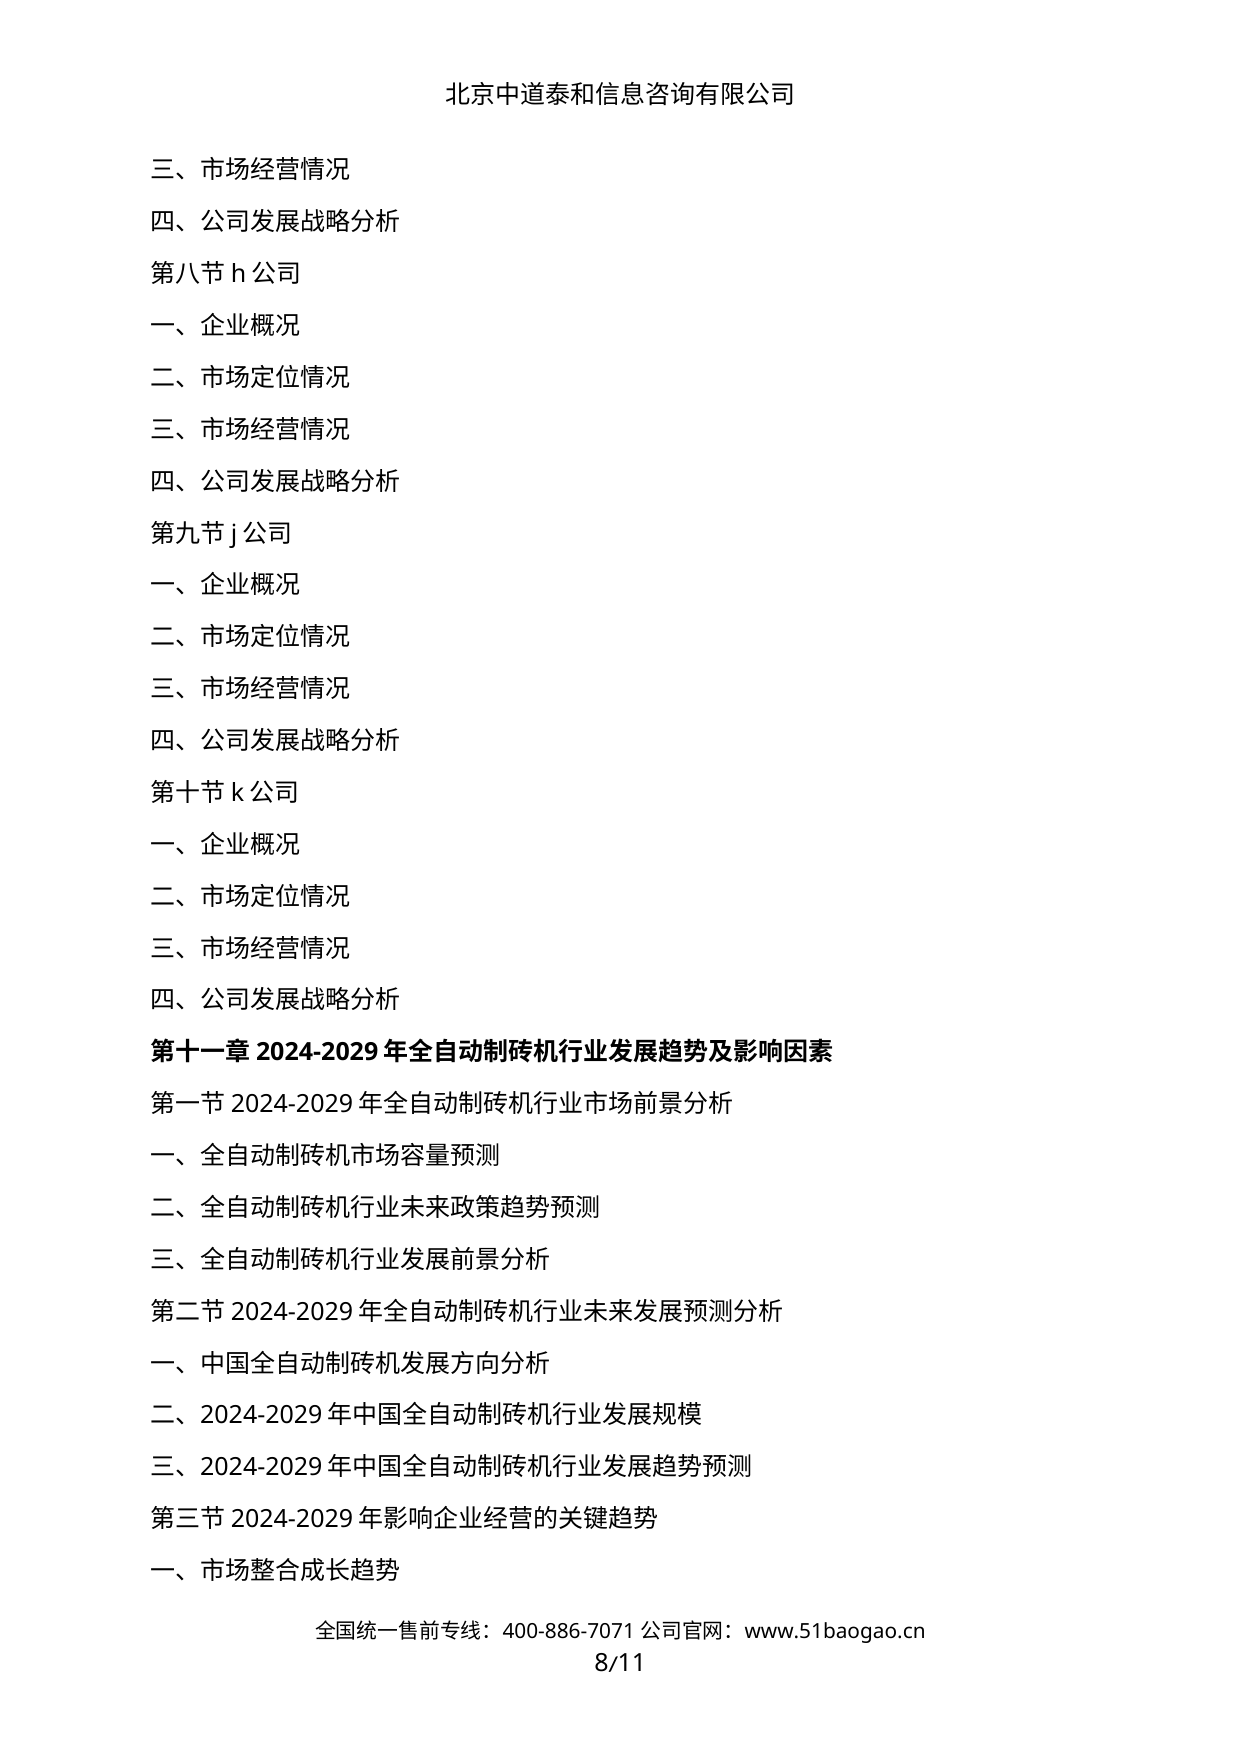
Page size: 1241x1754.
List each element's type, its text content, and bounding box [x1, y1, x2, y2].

text 三、全自动制砖机行业发展前景分析 [150, 1239, 1090, 1276]
text 三、市场经营情况 [150, 409, 1090, 446]
text 第十一章 2024-2029年全自动制砖机行业发展趋势及影响因素 [150, 1032, 1090, 1068]
text 四、公司发展战略分析 [150, 202, 1090, 238]
text 第十节 k公司 [150, 772, 1090, 809]
text 一、全自动制砖机市场容量预测 [150, 1136, 1090, 1172]
text 三、2024-2029年中国全自动制砖机行业发展趋势预测 [150, 1447, 1090, 1483]
text 第九节 j公司 [150, 513, 1090, 549]
text 一、企业概况 [150, 306, 1090, 342]
text 四、公司发展战略分析 [150, 721, 1090, 757]
text 二、市场定位情况 [150, 357, 1090, 394]
text 一、企业概况 [150, 824, 1090, 861]
text 一、中国全自动制砖机发展方向分析 [150, 1343, 1090, 1379]
text 二、2024-2029年中国全自动制砖机行业发展规模 [150, 1395, 1090, 1431]
text 一、市场整合成长趋势 [150, 1551, 1090, 1587]
text 第二节 2024-2029年全自动制砖机行业未来发展预测分析 [150, 1291, 1090, 1327]
text 三、市场经营情况 [150, 928, 1090, 964]
text 第八节 h公司 [150, 254, 1090, 290]
text 四、公司发展战略分析 [150, 980, 1090, 1016]
text 二、市场定位情况 [150, 617, 1090, 653]
text 二、市场定位情况 [150, 876, 1090, 912]
text 四、公司发展战略分析 [150, 461, 1090, 497]
text 三、市场经营情况 [150, 669, 1090, 705]
text 第三节 2024-2029年影响企业经营的关键趋势 [150, 1499, 1090, 1535]
text 三、市场经营情况 [150, 150, 1090, 186]
text 第一节 2024-2029年全自动制砖机行业市场前景分析 [150, 1084, 1090, 1120]
text 一、企业概况 [150, 565, 1090, 601]
text 二、全自动制砖机行业未来政策趋势预测 [150, 1187, 1090, 1224]
